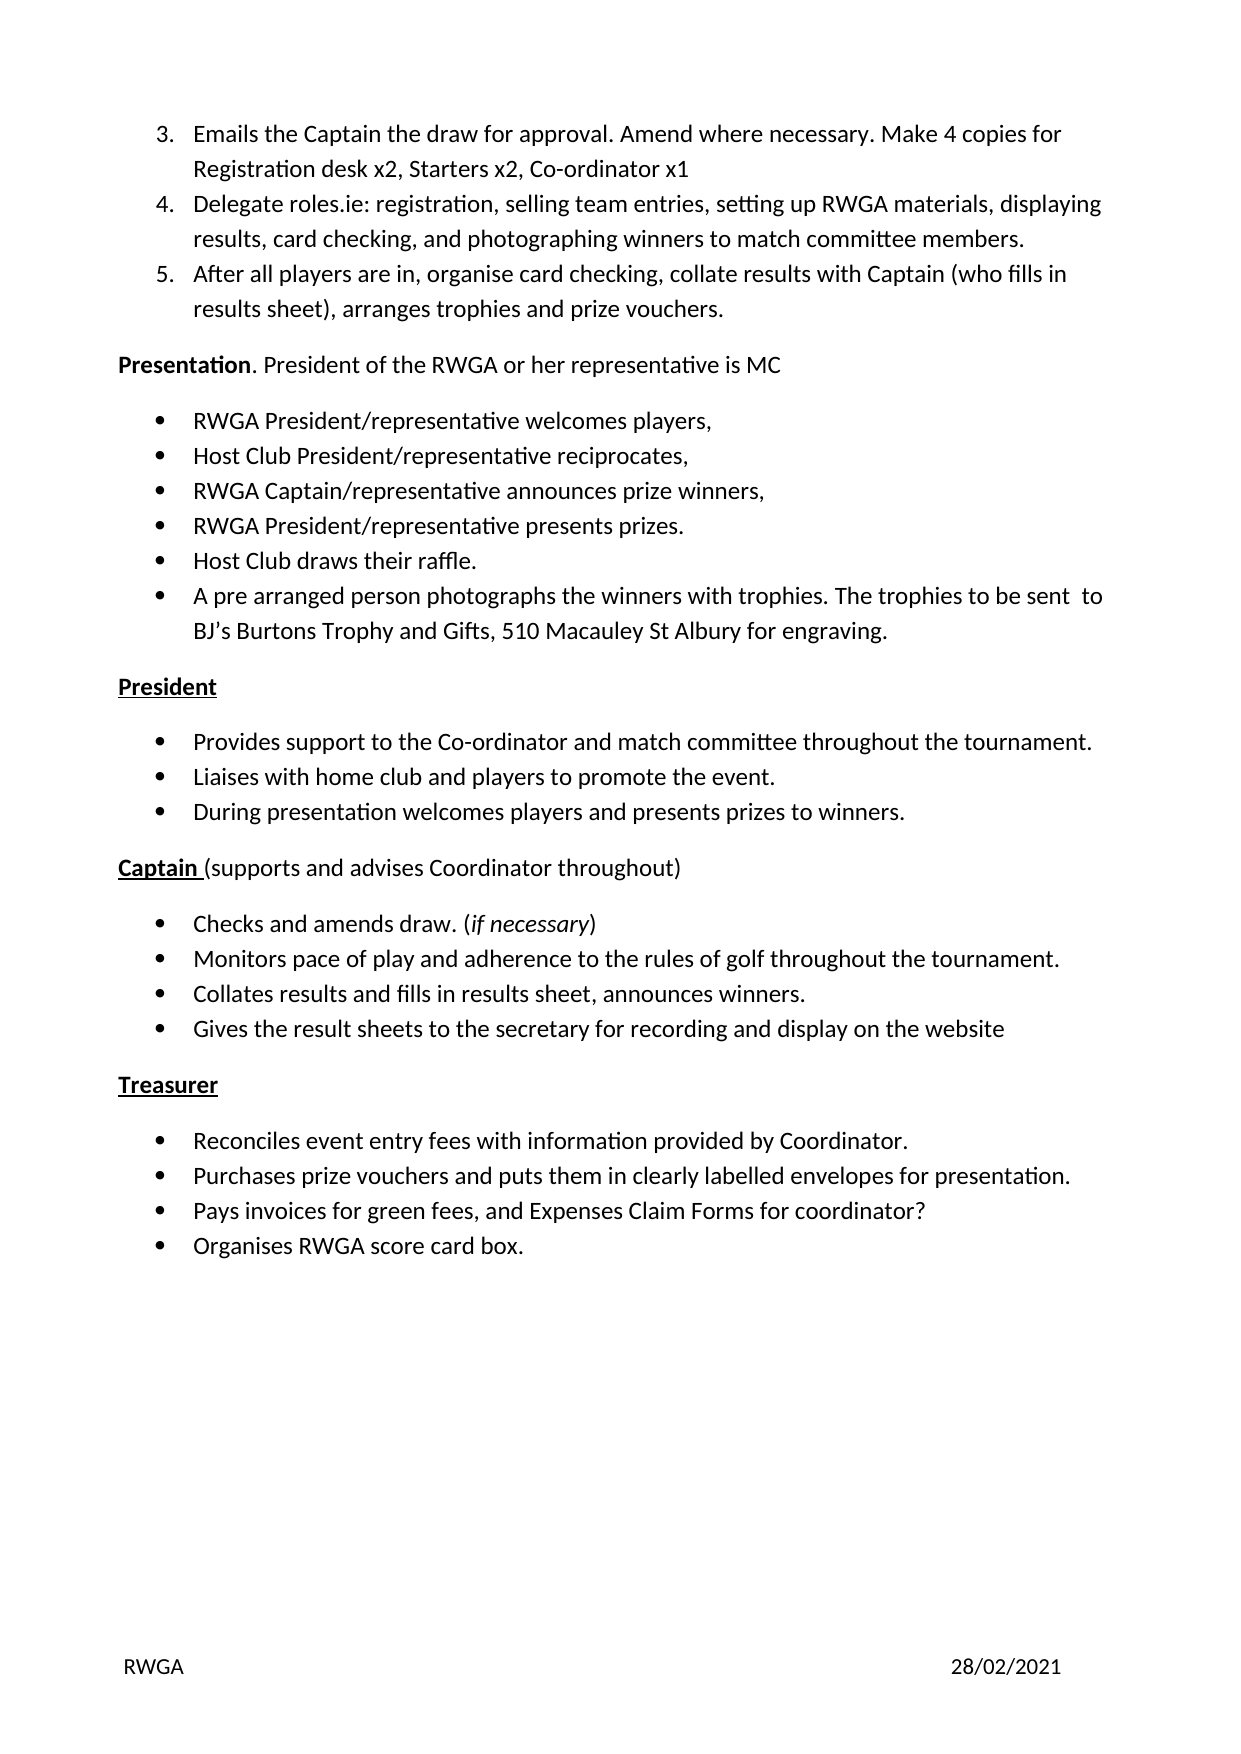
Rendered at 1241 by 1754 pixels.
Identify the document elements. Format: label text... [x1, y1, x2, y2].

list Delegate roles.ie: registration, selling team entries, setting up RWGA materials, displaying results, card checking, and photographing winners to match committee members. [156, 188, 1122, 254]
list A pre arranged person photographs the winners with trophies. The trophies to be sent to BJ’s Burtons Trophy and Gifts, 510 Macauley St Albury for engraving. [156, 580, 1122, 645]
list Pays invoices for green fees, and Expenses Claim Forms for coordinator? [156, 1195, 1122, 1225]
text Presentation. President of the RWGA or her representative is MC [118, 349, 1122, 379]
text Captain (supports and advises Coordinator throughout) [118, 852, 1122, 883]
list Collates results and fills in results sheet, announces winners. [156, 978, 1122, 1009]
text President [118, 671, 1122, 701]
text Treasurer [118, 1069, 1122, 1099]
list Liaises with home club and players to promote the event. [156, 761, 1122, 792]
list RWGA President/representative welcomes players, [156, 405, 1122, 435]
list Host Club draws their raffle. [156, 545, 1122, 575]
list Gives the result sheets to the secretary for recording and display on the website [156, 1013, 1122, 1044]
list Reconciles event entry fees with information provided by Coordinator. [156, 1125, 1122, 1155]
list Provides support to the Co-ordinator and match committee throughout the tournament. [156, 726, 1122, 757]
list During presentation welcomes players and presents prizes to winners. [156, 796, 1122, 827]
list RWGA President/representative presents prizes. [156, 510, 1122, 540]
list Organises RWGA score card box. [156, 1230, 1122, 1260]
list Monitors pace of play and adherence to the rules of golf throughout the tournament. [156, 943, 1122, 974]
list Purchases prize vouchers and puts them in clearly labelled envelopes for presentation. [156, 1160, 1122, 1190]
list Emails the Captain the draw for approval. Amend where necessary. Make 4 copies for Registration desk x2, Starters x2, Co-ordinator x1 [156, 118, 1122, 184]
list After all players are in, organise card checking, collate results with Captain (who fills in results sheet), arranges trophies and prize vouchers. [156, 258, 1122, 324]
list RWGA Captain/representative announces prize winners, [156, 475, 1122, 505]
list Host Club President/representative reciprocates, [156, 440, 1122, 470]
list Checks and amends draw. (if necessary) [156, 908, 1122, 939]
